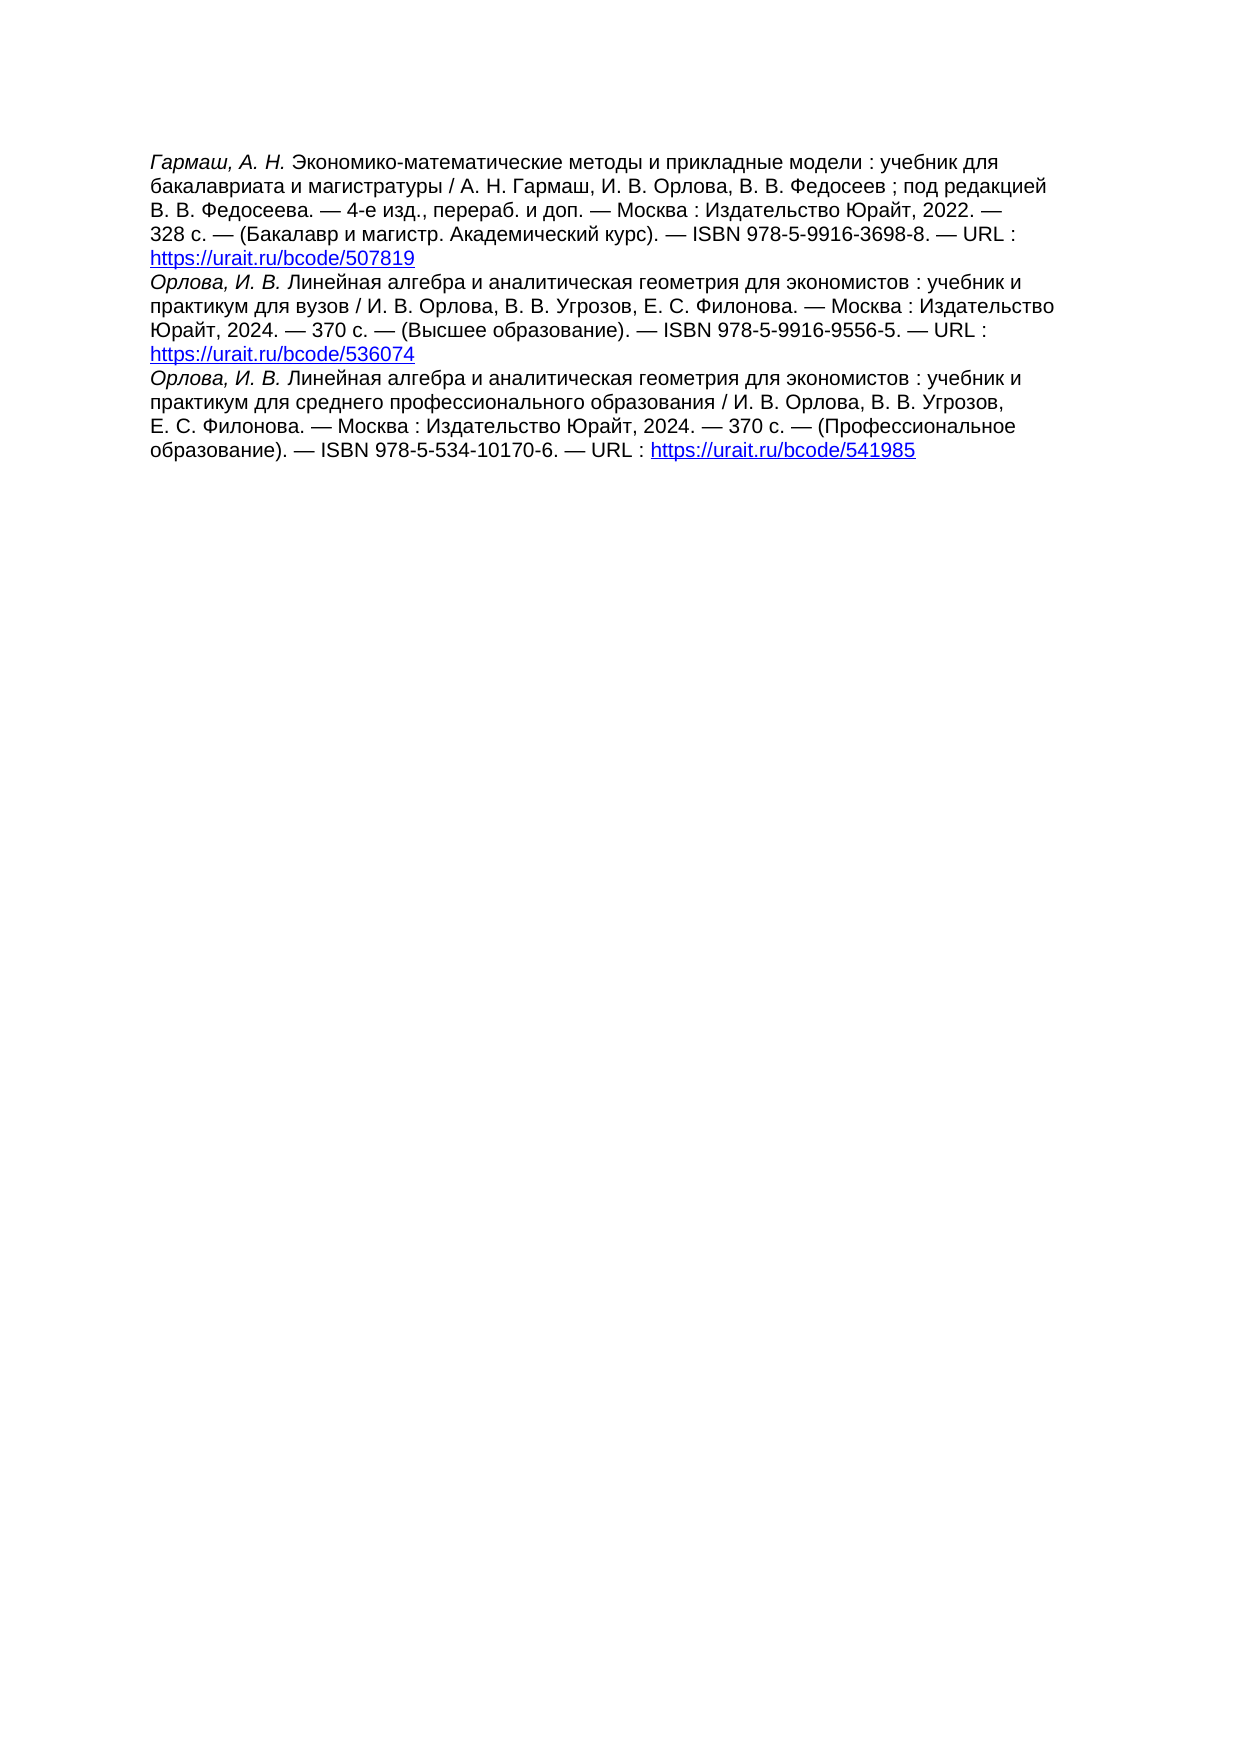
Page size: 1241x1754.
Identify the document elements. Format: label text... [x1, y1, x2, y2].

text Гармаш, А. Н. Экономико-математические методы и прикладные модели : учебник для бакалавриата и магистратуры / А. Н. Гармаш, И. В. Орлова, В. В. Федосеев ; под редакцией В. В. Федосеева. — 4-е изд., перераб. и доп. — Москва : Издательство Юрайт, 2022. — 328 с. — (Бакалавр и магистр. Академический курс). — ISBN 978-5-9916-3698-8. — URL : https://urait.ru/bcode/507819 [150, 150, 1090, 270]
text Орлова, И. В. Линейная алгебра и аналитическая геометрия для экономистов : учебник и практикум для среднего профессионального образования / И. В. Орлова, В. В. Угрозов, Е. С. Филонова. — Москва : Издательство Юрайт, 2024. — 370 с. — (Профессиональное образование). — ISBN 978-5-534-10170-6. — URL : https://urait.ru/bcode/541985 [150, 366, 1090, 461]
text Орлова, И. В. Линейная алгебра и аналитическая геометрия для экономистов : учебник и практикум для вузов / И. В. Орлова, В. В. Угрозов, Е. С. Филонова. — Москва : Издательство Юрайт, 2024. — 370 с. — (Высшее образование). — ISBN 978-5-9916-9556-5. — URL : https://urait.ru/bcode/536074 [150, 270, 1090, 366]
